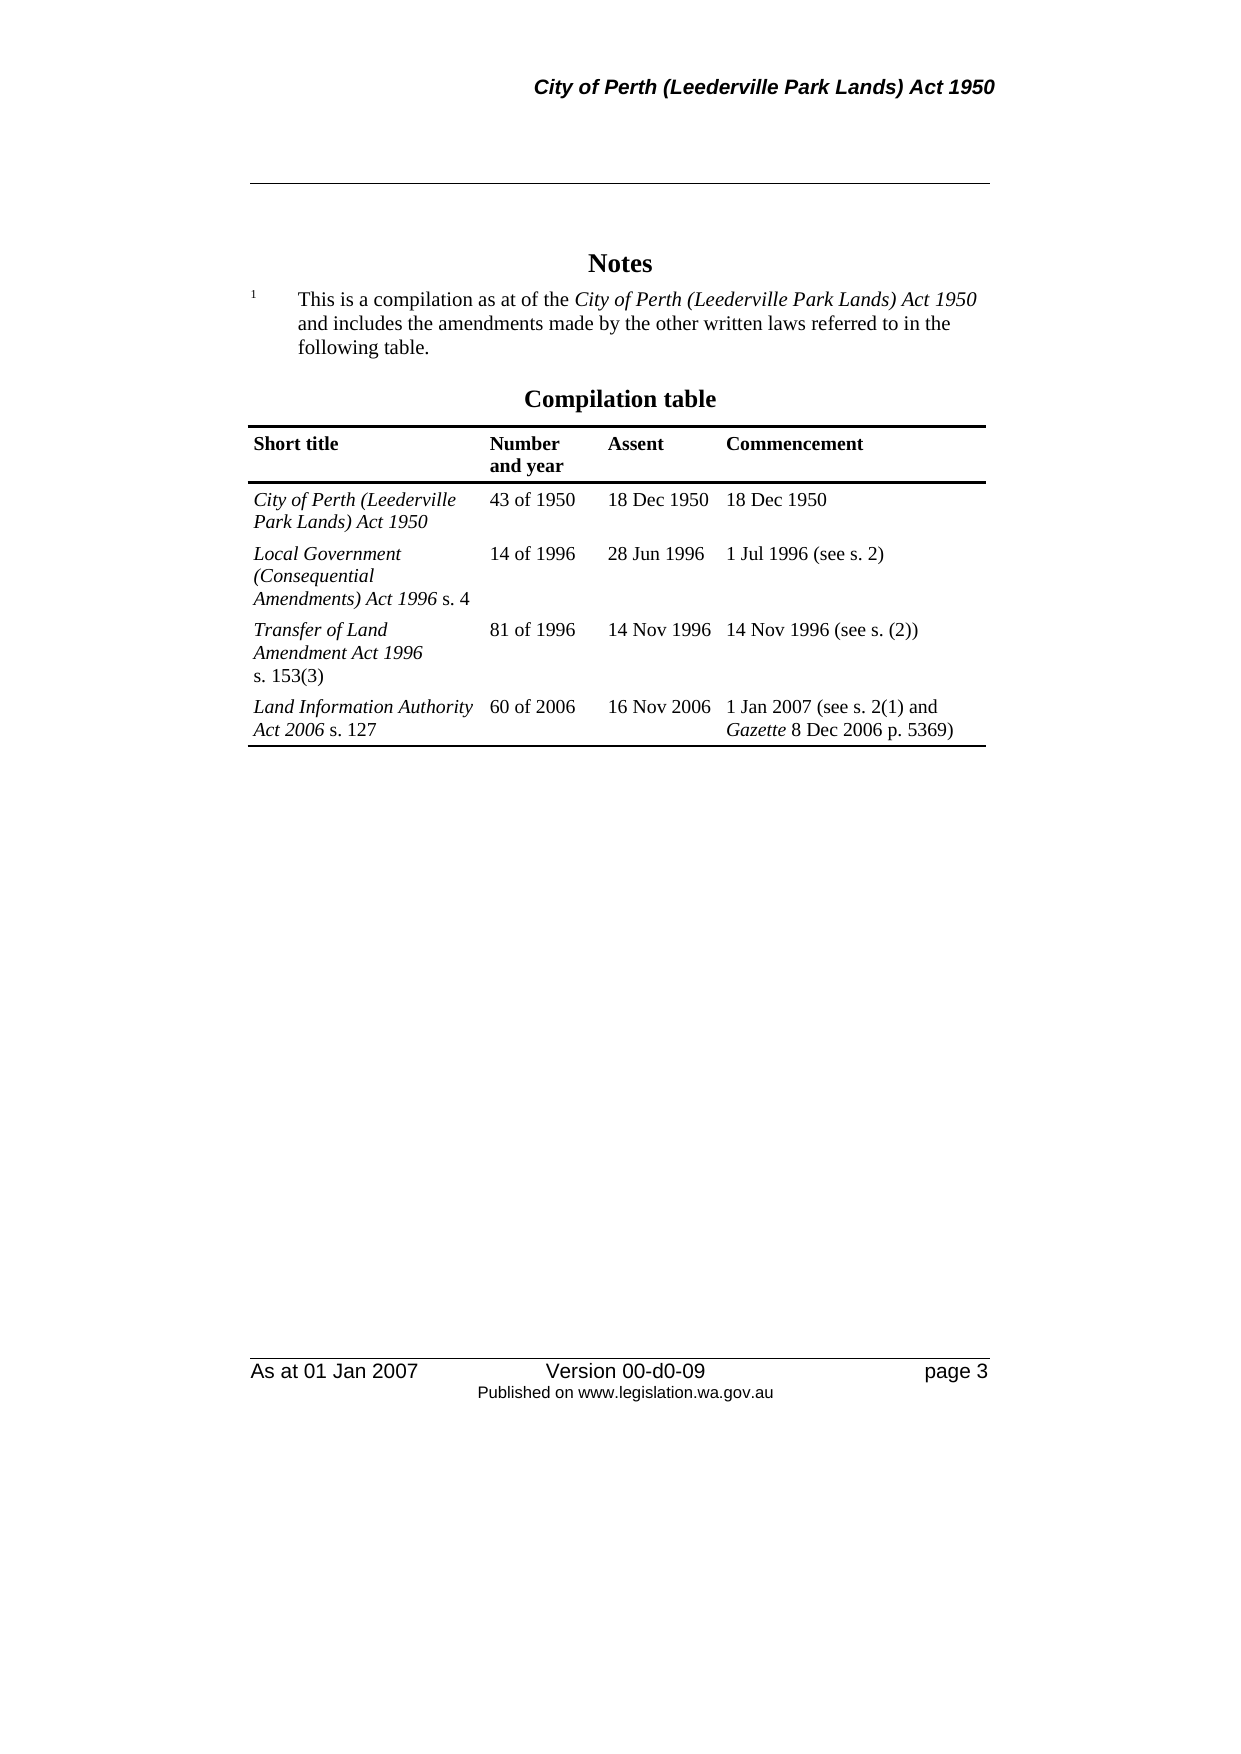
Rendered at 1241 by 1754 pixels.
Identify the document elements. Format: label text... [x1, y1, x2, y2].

table_header Assent [602, 428, 720, 481]
table_cell 81 of 1996 [484, 614, 602, 691]
subtitle Notes [250, 247, 990, 279]
table_cell 14 Nov 1996 [602, 614, 720, 691]
table_cell 18 Dec 1950 [602, 484, 720, 537]
subtitle Compilation table [250, 384, 990, 413]
table_cell 1 Jul 1996 (see s. 2) [720, 538, 986, 614]
table_header Number and year [484, 428, 602, 481]
table_cell 43 of 1950 [484, 484, 602, 537]
text 1 This is a compilation as at of the City of Perth (Leederville Park Lands) Act 1950 and includes the amendments made by the other written laws referred to in the following table. [250, 287, 990, 359]
table_cell 18 Dec 1950 [720, 484, 986, 537]
table_cell 14 Nov 1996 (see s. (2)) [720, 614, 986, 691]
table_cell 14 of 1996 [484, 538, 602, 614]
table_header Short title [248, 428, 484, 481]
table_cell Land Information Authority Act 2006 s. 127 [248, 691, 484, 745]
table_cell 16 Nov 2006 [602, 691, 720, 745]
table_cell 60 of 2006 [484, 691, 602, 745]
table_cell City of Perth (Leederville Park Lands) Act 1950 [248, 484, 484, 537]
table_cell Transfer of Land Amendment Act 1996 s. 153(3) [248, 614, 484, 691]
table_cell Local Government (Consequential Amendments) Act 1996 s. 4 [248, 538, 484, 614]
table_header Commencement [720, 428, 986, 481]
table_cell 1 Jan 2007 (see s. 2(1) and Gazette 8 Dec 2006 p. 5369) [720, 691, 986, 745]
table_cell 28 Jun 1996 [602, 538, 720, 614]
